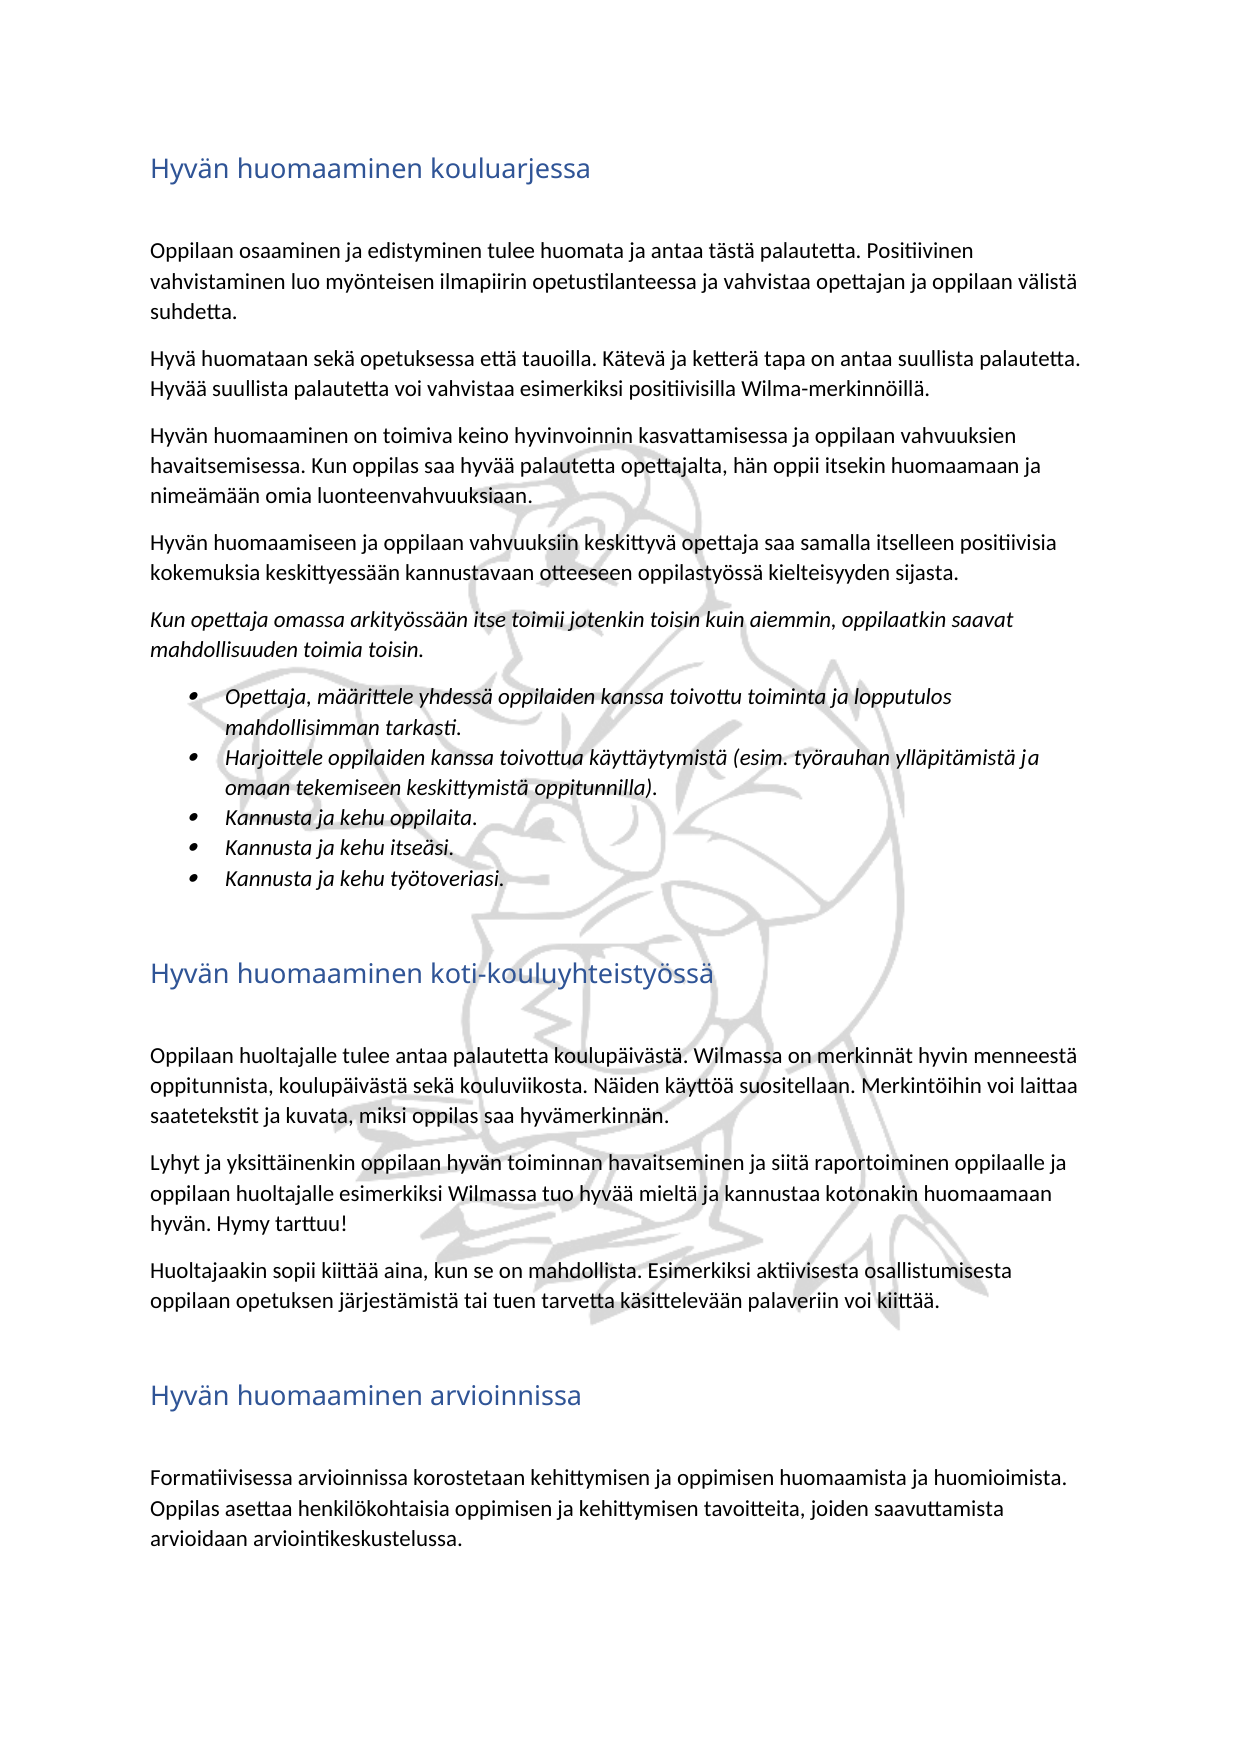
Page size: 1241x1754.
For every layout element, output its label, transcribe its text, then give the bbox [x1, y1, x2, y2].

text Lyhyt ja yksittäinenkin oppilaan hyvän toiminnan havaitseminen ja siitä raportoiminen oppilaalle ja oppilaan huoltajalle esimerkiksi Wilmassa tuo hyvää mieltä ja kannustaa kotonakin huomaamaan hyvän. Hymy tarttuu! [150, 1148, 1090, 1237]
text Huoltajaakin sopii kiittää aina, kun se on mahdollista. Esimerkiksi aktiivisesta osallistumisesta oppilaan opetuksen järjestämistä tai tuen tarvetta käsittelevään palaveriin voi kiittää. [150, 1256, 1090, 1314]
subtitle Hyvän huomaaminen kouluarjessa [150, 150, 1090, 187]
text Kun opettaja omassa arkityössään itse toimii jotenkin toisin kuin aiemmin, oppilaatkin saavat mahdollisuuden toimia toisin. [150, 605, 1090, 664]
list Kannusta ja kehu työtoveriasi. [187, 864, 1090, 892]
text Oppilaan huoltajalle tulee antaa palautetta koulupäivästä. Wilmassa on merkinnät hyvin menneestä oppitunnista, koulupäivästä sekä kouluviikosta. Näiden käyttöä suositellaan. Merkintöihin voi laittaa saatetekstit ja kuvata, miksi oppilas saa hyvämerkinnän. [150, 1041, 1090, 1130]
list Harjoittele oppilaiden kanssa toivottua käyttäytymistä (esim. työrauhan ylläpitämistä ja omaan tekemiseen keskittymistä oppitunnilla). [187, 743, 1090, 801]
text Hyvän huomaamiseen ja oppilaan vahvuuksiin keskittyvä opettaja saa samalla itselleen positiivisia kokemuksia keskittyessään kannustavaan otteeseen oppilastyössä kielteisyyden sijasta. [150, 528, 1090, 587]
list Kannusta ja kehu itseäsi. [187, 833, 1090, 862]
text Hyvän huomaaminen on toimiva keino hyvinvoinnin kasvattamisessa ja oppilaan vahvuuksien havaitsemisessa. Kun oppilas saa hyvää palautetta opettajalta, hän oppii itsekin huomaamaan ja nimeämään omia luonteenvahvuuksiaan. [150, 421, 1090, 509]
list Kannusta ja kehu oppilaita. [187, 803, 1090, 831]
text Oppilaan osaaminen ja edistyminen tulee huomata ja antaa tästä palautetta. Positiivinen vahvistaminen luo myönteisen ilmapiirin opetustilanteessa ja vahvistaa opettajan ja oppilaan välistä suhdetta. [150, 237, 1090, 325]
list Opettaja, määrittele yhdessä oppilaiden kanssa toivottu toiminta ja lopputulos mahdollisimman tarkasti. [187, 682, 1090, 741]
text Hyvä huomataan sekä opetuksessa että tauoilla. Kätevä ja ketterä tapa on antaa suullista palautetta. Hyvää suullista palautetta voi vahvistaa esimerkiksi positiivisilla Wilma-merkinnöillä. [150, 344, 1090, 402]
subtitle Hyvän huomaaminen koti-kouluyhteistyössä [150, 954, 1090, 991]
text Formatiivisessa arvioinnissa korostetaan kehittymisen ja oppimisen huomaamista ja huomioimista. Oppilas asettaa henkilökohtaisia oppimisen ja kehittymisen tavoitteita, joiden saavuttamista arvioidaan arviointikeskustelussa. [150, 1463, 1090, 1552]
subtitle Hyvän huomaaminen arvioinnissa [150, 1377, 1090, 1414]
